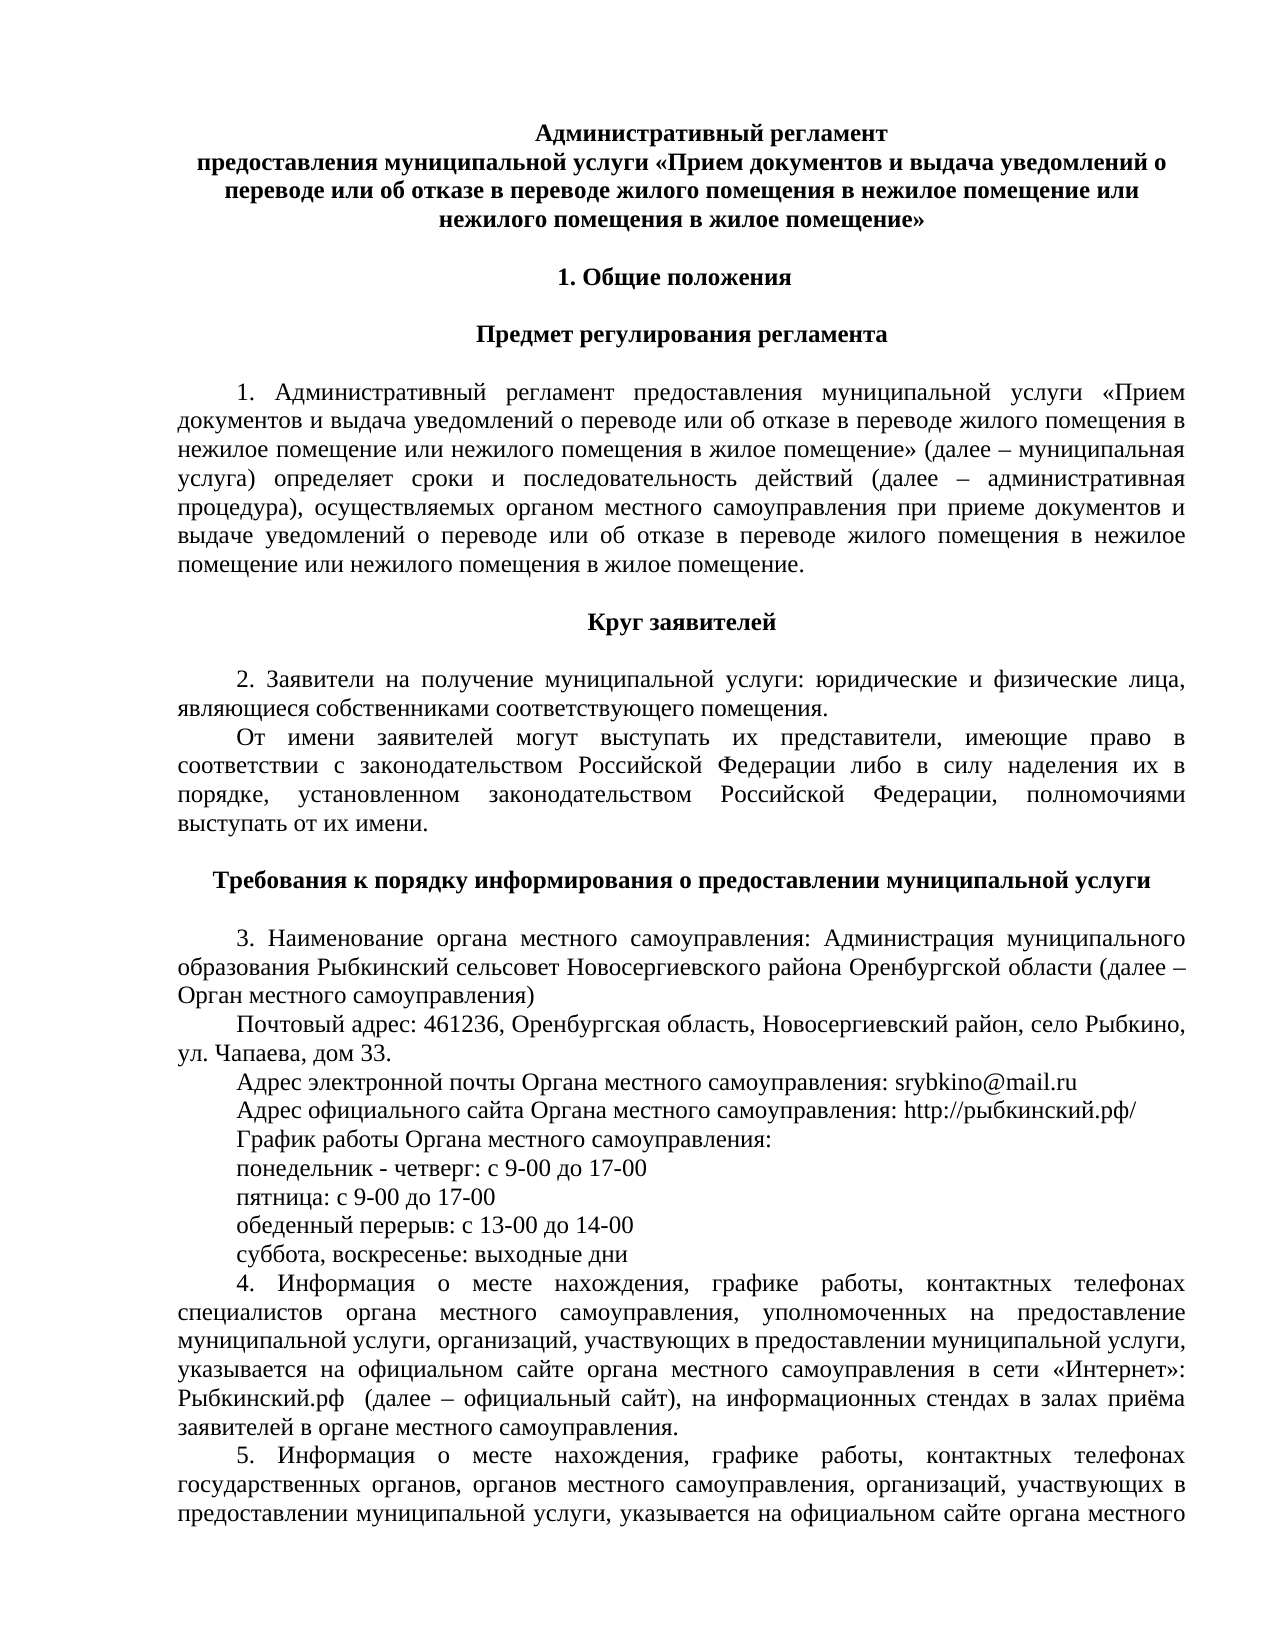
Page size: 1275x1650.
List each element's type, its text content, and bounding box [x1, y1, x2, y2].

title 1. Административный регламент предоставления муниципальной услуги «Прием документов и выдача уведомлений о переводе или об отказе в переводе жилого помещения в нежилое помещение или нежилого помещения в жилое помещение» (далее – муниципальная услуга) определяет сроки и последовательность действий (далее – административная процедура), осуществляемых органом местного самоуправления при приеме документов и выдаче уведомлений о переводе или об отказе в переводе жилого помещения в нежилое помещение или нежилого помещения в жилое помещение. [177, 377, 1186, 578]
text 4. Информация о месте нахождения, графике работы, контактных телефонах специалистов органа местного самоуправления, уполномоченных на предоставление муниципальной услуги, организаций, участвующих в предоставлении муниципальной услуги, указывается на официальном сайте органа местного самоуправления в сети «Интернет»: Рыбкинский.рф (далее – официальный сайт), на информационных стендах в залах приёма заявителей в органе местного самоуправления. [177, 1268, 1186, 1441]
text Круг заявителей [177, 607, 1186, 636]
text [177, 1441, 1186, 1527]
text Требования к порядку информирования о предоставлении муниципальной услуги [177, 866, 1186, 894]
text Адрес официального сайта Органа местного самоуправления: http://рыбкинский.рф/ [177, 1096, 1186, 1124]
text 1. Общие положения [162, 262, 1186, 291]
text пятница: с 9-00 до 17-00 [177, 1182, 1186, 1211]
text суббота, воскресенье: выходные дни [177, 1239, 1186, 1268]
text Почтовый адрес: 461236, Оренбургская область, Новосергиевский район, село Рыбкино, ул. Чапаева, дом 33. [177, 1009, 1186, 1067]
text График работы Органа местного самоуправления: [177, 1124, 1186, 1153]
title Административный регламент [177, 118, 1186, 147]
text От имени заявителей могут выступать их представители, имеющие право в соответствии с законодательством Российской Федерации либо в силу наделения их в порядке, установленном законодательством Российской Федерации, полномочиями выступать от их имени. [177, 722, 1186, 837]
text обеденный перерыв: с 13-00 до 14-00 [177, 1211, 1186, 1239]
title предоставления муниципальной услуги «Прием документов и выдача уведомлений о переводе или об отказе в переводе жилого помещения в нежилое помещение или нежилого помещения в жилое помещение» [177, 147, 1186, 233]
text Предмет регулирования регламента [177, 319, 1186, 348]
text 3. Наименование органа местного самоуправления: Администрация муниципального образования Рыбкинский сельсовет Новосергиевского района Оренбургской области (далее – Орган местного самоуправления) [177, 923, 1186, 1009]
text понедельник - четверг: c 9-00 до 17-00 [177, 1153, 1186, 1182]
text 2. Заявители на получение муниципальной услуги: юридические и физические лица, являющиеся собственниками соответствующего помещения. [177, 664, 1186, 722]
text Адрес электронной почты Органа местного самоуправления: srybkino@mail.ru [177, 1067, 1186, 1096]
